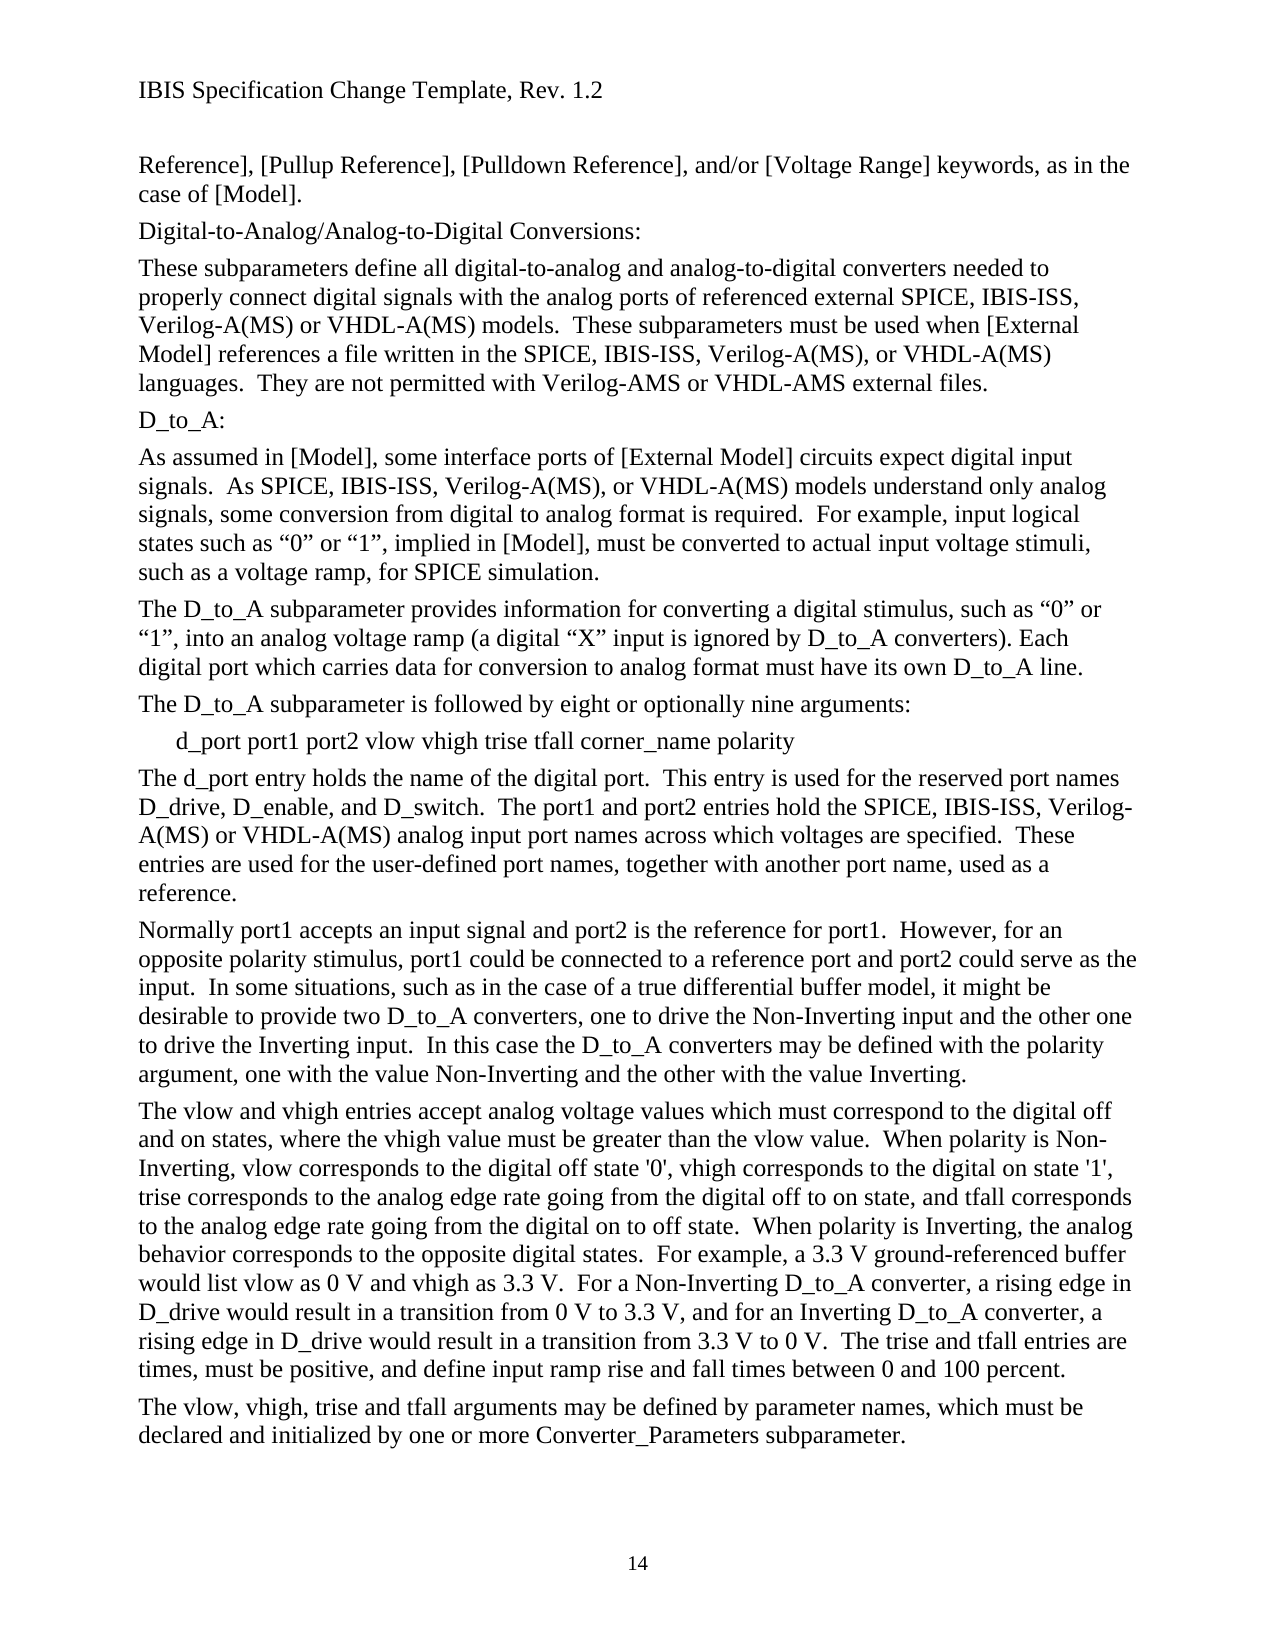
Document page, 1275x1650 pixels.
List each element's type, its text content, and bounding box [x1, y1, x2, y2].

text D_to_A: [138, 405, 1137, 434]
text The vlow and vhigh entries accept analog voltage values which must correspond to the digital off and on states, where the vhigh value must be greater than the vlow value. When polarity is Non-Inverting, vlow corresponds to the digital off state '0', vhigh corresponds to the digital on state '1', trise corresponds to the analog edge rate going from the digital off to on state, and tfall corresponds to the analog edge rate going from the digital on to off state. When polarity is Inverting, the analog behavior corresponds to the opposite digital states. For example, a 3.3 V ground-referenced buffer would list vlow as 0 V and vhigh as 3.3 V. For a Non-Inverting D_to_A converter, a rising edge in D_drive would result in a transition from 0 V to 3.3 V, and for an Inverting D_to_A converter, a rising edge in D_drive would result in a transition from 3.3 V to 0 V. The trise and tfall entries are times, must be positive, and define input ramp rise and fall times between 0 and 100 percent. [138, 1096, 1137, 1383]
text Digital-to-Analog/Analog-to-Digital Conversions: [138, 216, 1137, 244]
text The D_to_A subparameter is followed by eight or optionally nine arguments: [138, 689, 1137, 717]
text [138, 150, 1137, 207]
text The D_to_A subparameter provides information for converting a digital stimulus, such as “0” or “1”, into an analog voltage ramp (a digital “X” input is ignored by D_to_A converters). Each digital port which carries data for conversion to analog format must have its own D_to_A line. [138, 594, 1137, 680]
list d_port port1 port2 vlow vhigh trise tfall corner_name polarity [176, 726, 1137, 754]
text The d_port entry holds the name of the digital port. This entry is used for the reserved port names D_drive, D_enable, and D_switch. The port1 and port2 entries hold the SPICE, IBIS-ISS, Verilog-A(MS) or VHDL-A(MS) analog input port names across which voltages are specified. These entries are used for the user-defined port names, together with another port name, used as a reference. [138, 763, 1137, 907]
text As assumed in [Model], some interface ports of [External Model] circuits expect digital input signals. As SPICE, IBIS-ISS, Verilog-A(MS), or VHDL-A(MS) models understand only analog signals, some conversion from digital to analog format is required. For example, input logical states such as “0” or “1”, implied in [Model], must be converted to actual input voltage stimuli, such as a voltage ramp, for SPICE simulation. [138, 442, 1137, 586]
text These subparameters define all digital-to-analog and analog-to-digital converters needed to properly connect digital signals with the analog ports of referenced external SPICE, IBIS-ISS, Verilog-A(MS) or VHDL-A(MS) models. These subparameters must be used when [External Model] references a file written in the SPICE, IBIS-ISS, Verilog-A(MS), or VHDL-A(MS) languages. They are not permitted with Verilog-AMS or VHDL-AMS external files. [138, 253, 1137, 397]
text The vlow, vhigh, trise and tfall arguments may be defined by parameter names, which must be declared and initialized by one or more Converter_Parameters subparameter. [138, 1392, 1137, 1449]
text Normally port1 accepts an input signal and port2 is the reference for port1. However, for an opposite polarity stimulus, port1 could be connected to a reference port and port2 could serve as the input. In some situations, such as in the case of a true differential buffer model, it might be desirable to provide two D_to_A converters, one to drive the Non-Inverting input and the other one to drive the Inverting input. In this case the D_to_A converters may be defined with the polarity argument, one with the value Non-Inverting and the other with the value Inverting. [138, 915, 1137, 1087]
